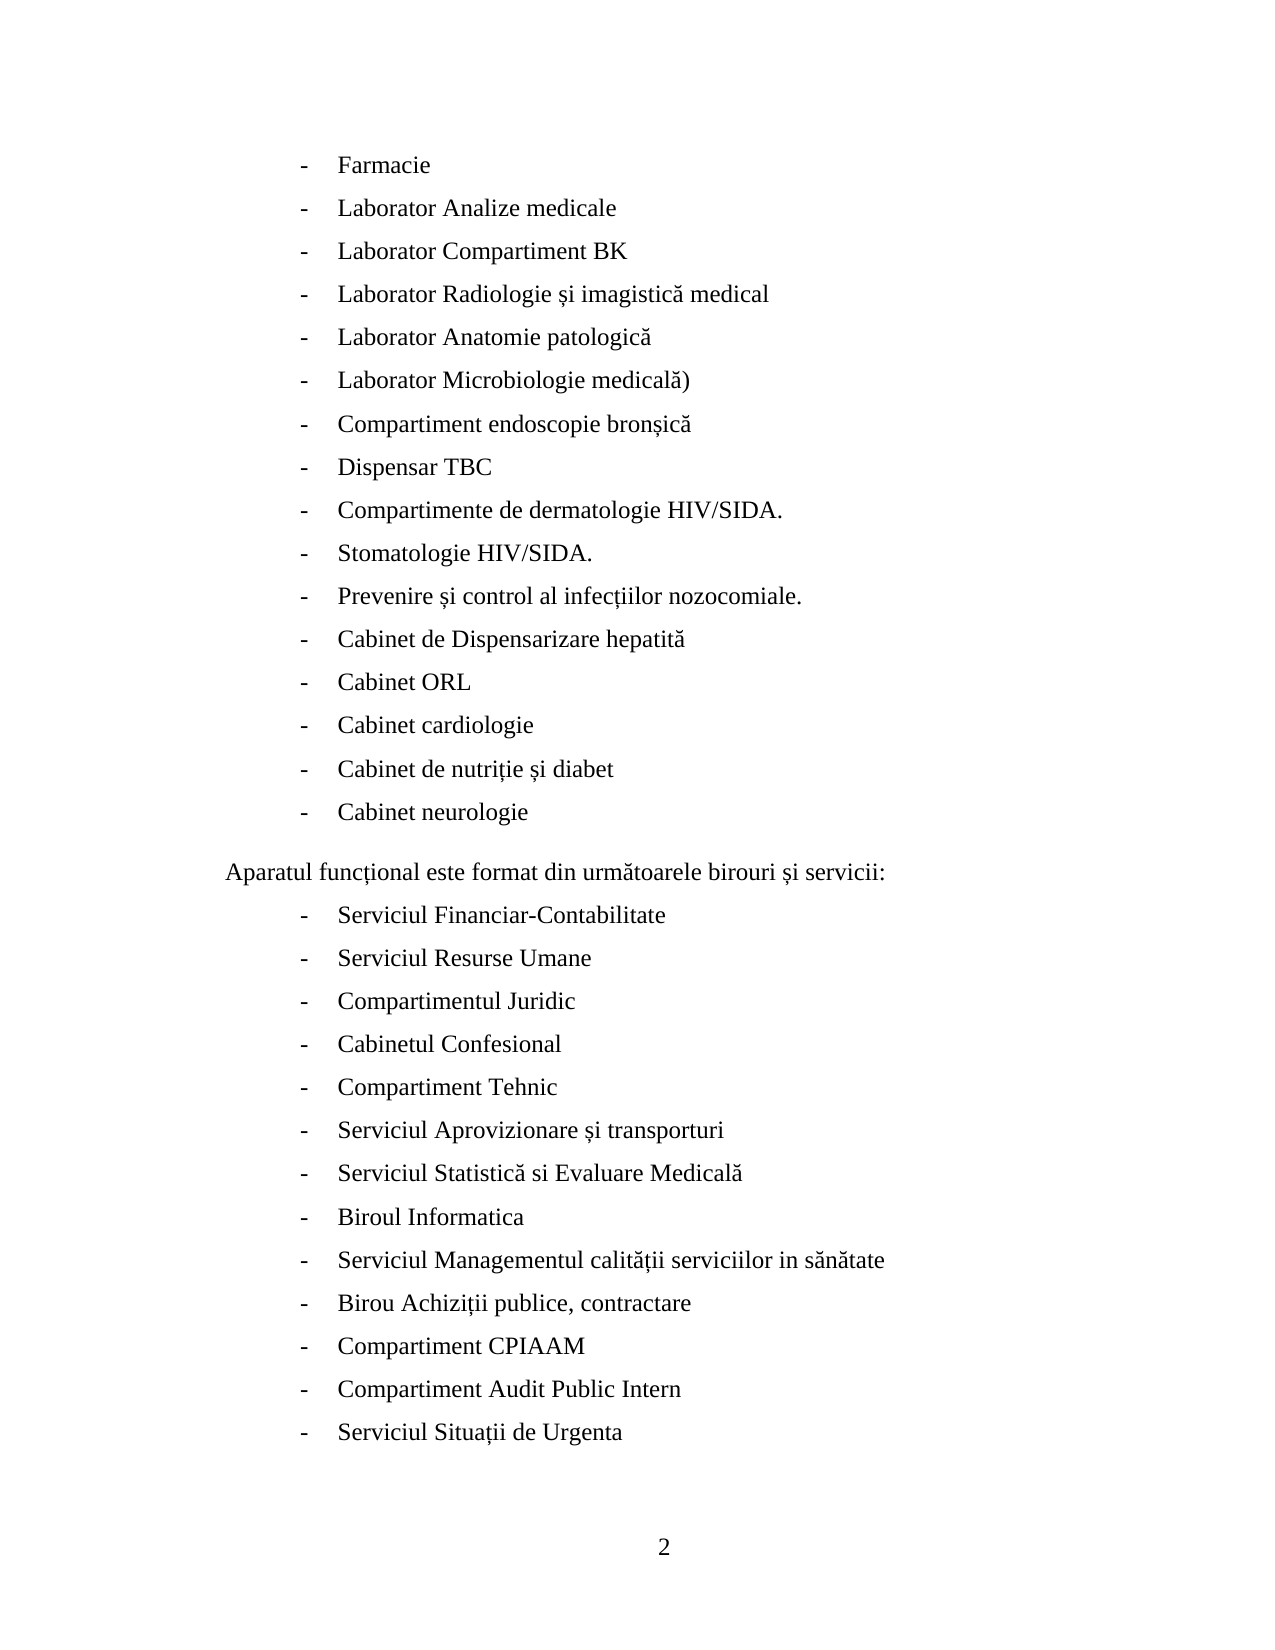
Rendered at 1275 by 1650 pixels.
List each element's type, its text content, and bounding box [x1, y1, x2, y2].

list Compartiment Audit Public Intern [300, 1374, 1125, 1403]
list Serviciul Resurse Umane [300, 943, 1125, 972]
list Serviciul Aprovizionare și transporturi [300, 1115, 1125, 1144]
list Compartimente de dermatologie HIV/SIDA. [300, 495, 1125, 524]
list Cabinet de Dispensarizare hepatită [300, 624, 1125, 653]
list Laborator Anatomie patologică [300, 322, 1125, 351]
list Serviciul Financiar-Contabilitate [300, 900, 1125, 928]
list Prevenire și control al infecțiilor nozocomiale. [300, 581, 1125, 610]
list Laborator Analize medicale [300, 193, 1125, 222]
list Cabinet de nutriție și diabet [300, 754, 1125, 782]
list Compartiment Tehnic [300, 1072, 1125, 1101]
list Serviciul Statistică si Evaluare Medicală [300, 1158, 1125, 1187]
list Cabinetul Confesional [300, 1029, 1125, 1058]
list Compartiment CPIAAM [300, 1331, 1125, 1360]
list Compartimentul Juridic [300, 986, 1125, 1015]
text Aparatul funcțional este format din următoarele birouri și servicii: [150, 857, 1125, 885]
list Cabinet cardiologie [300, 711, 1125, 739]
list Birou Achiziții publice, contractare [300, 1288, 1125, 1317]
list Farmacie [300, 150, 1125, 179]
list Serviciul Situații de Urgenta [300, 1417, 1125, 1446]
list Cabinet ORL [300, 667, 1125, 696]
list Laborator Radiologie și imagistică medical [300, 279, 1125, 308]
list Cabinet neurologie [300, 797, 1125, 826]
list Stomatologie HIV/SIDA. [300, 538, 1125, 567]
list Biroul Informatica [300, 1202, 1125, 1230]
list Laborator Compartiment BK [300, 236, 1125, 265]
list Serviciul Managementul calității serviciilor in sănătate [300, 1245, 1125, 1273]
list Laborator Microbiologie medicală) [300, 366, 1125, 394]
list Compartiment endoscopie bronșică [300, 409, 1125, 437]
list Dispensar TBC [300, 452, 1125, 481]
